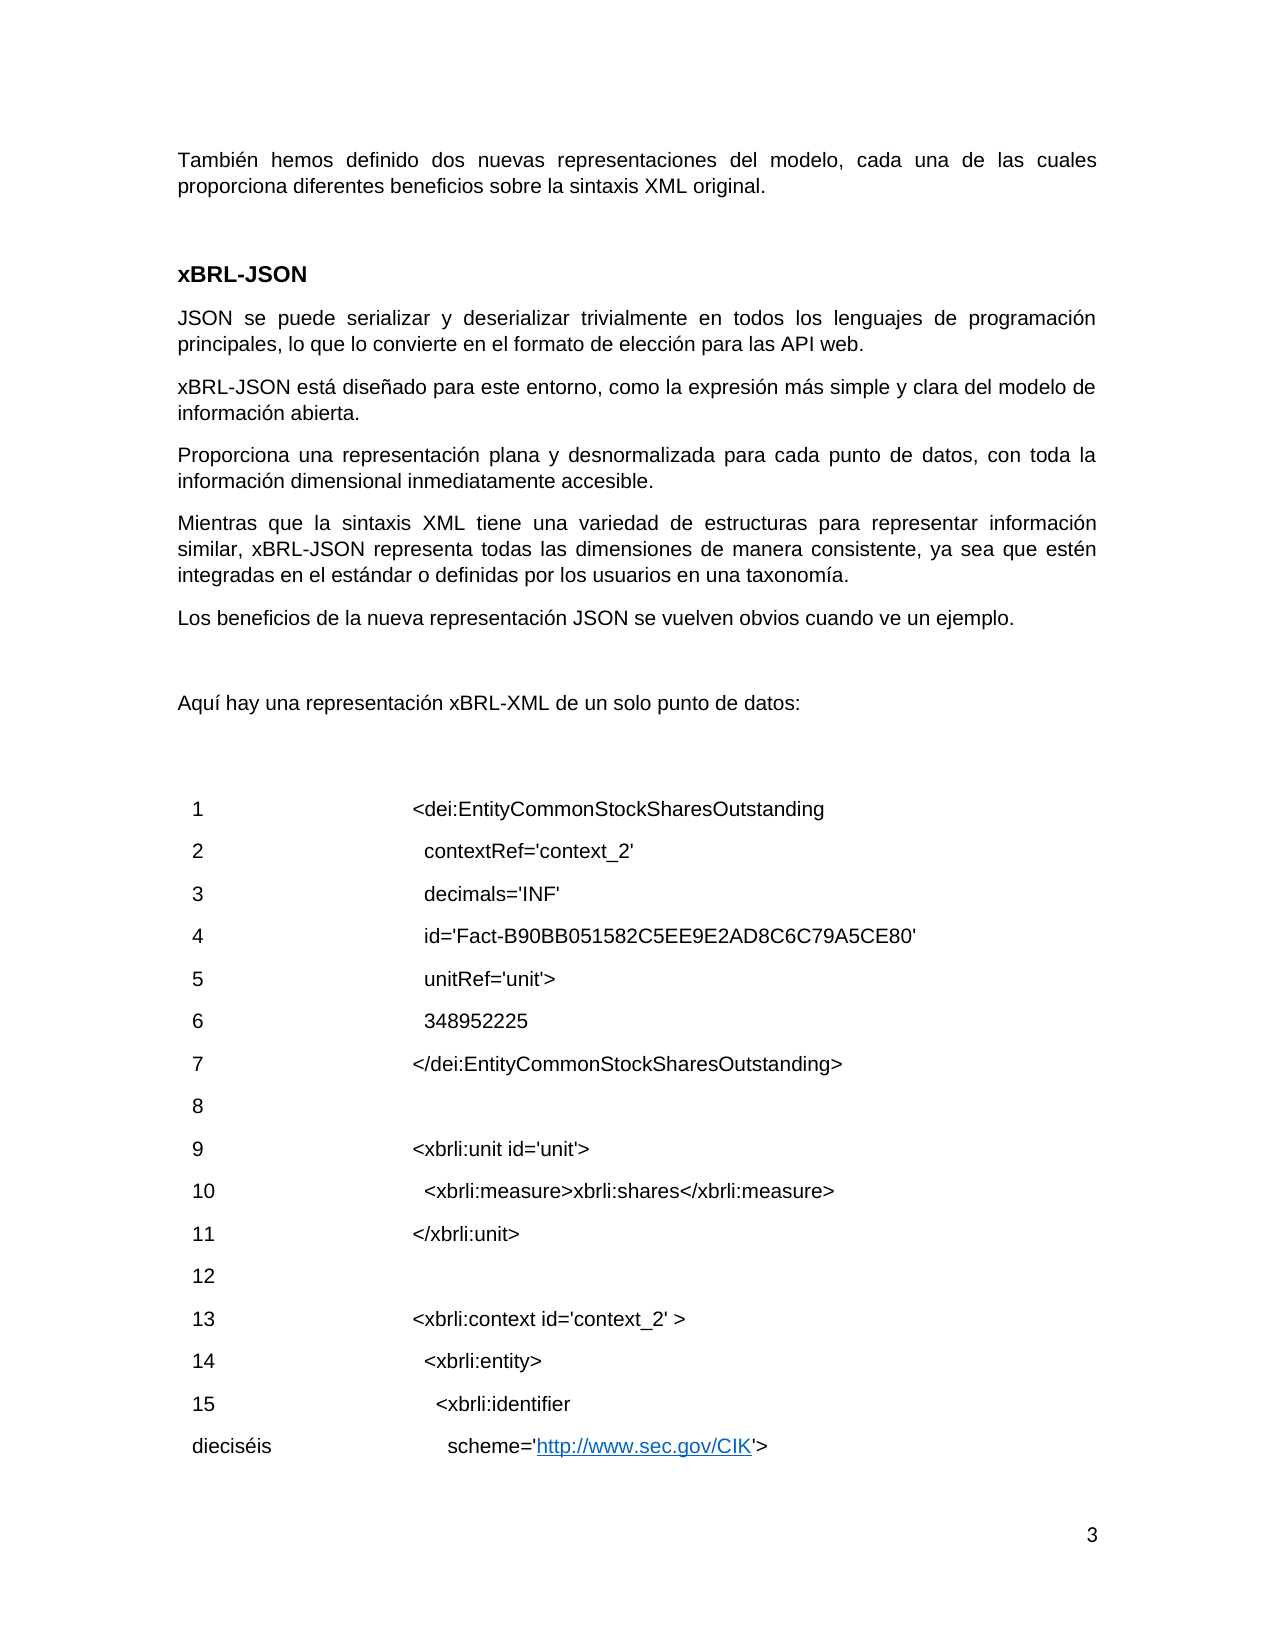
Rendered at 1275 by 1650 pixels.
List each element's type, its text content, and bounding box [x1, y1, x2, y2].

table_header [398, 775, 1275, 1498]
text xBRL-JSON está diseñado para este entorno, como la expresión más simple y clara del modelo de información abierta. [177, 374, 1098, 424]
text Los beneficios de la nueva representación JSON se vuelven obvios cuando ve un ejemplo. [177, 605, 1098, 629]
text Aquí hay una representación xBRL-XML de un solo punto de datos: [177, 690, 1098, 714]
text Mientras que la sintaxis XML tiene una variedad de estructuras para representar información similar, xBRL-JSON representa todas las dimensiones de manera consistente, ya sea que estén integradas en el estándar o definidas por los usuarios en una taxonomía. [177, 511, 1098, 587]
text También hemos definido dos nuevas representaciones del modelo, cada una de las cuales proporciona diferentes beneficios sobre la sintaxis XML original. [177, 148, 1098, 197]
text Proporciona una representación plana y desnormalizada para cada punto de datos, con toda la información dimensional inmediatamente accesible. [177, 443, 1098, 493]
text JSON se puede serializar y deserializar trivialmente en todos los lenguajes de programación principales, lo que lo convierte en el formato de elección para las API web. [177, 306, 1098, 356]
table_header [177, 775, 398, 1498]
text xBRL-JSON [177, 261, 1098, 287]
